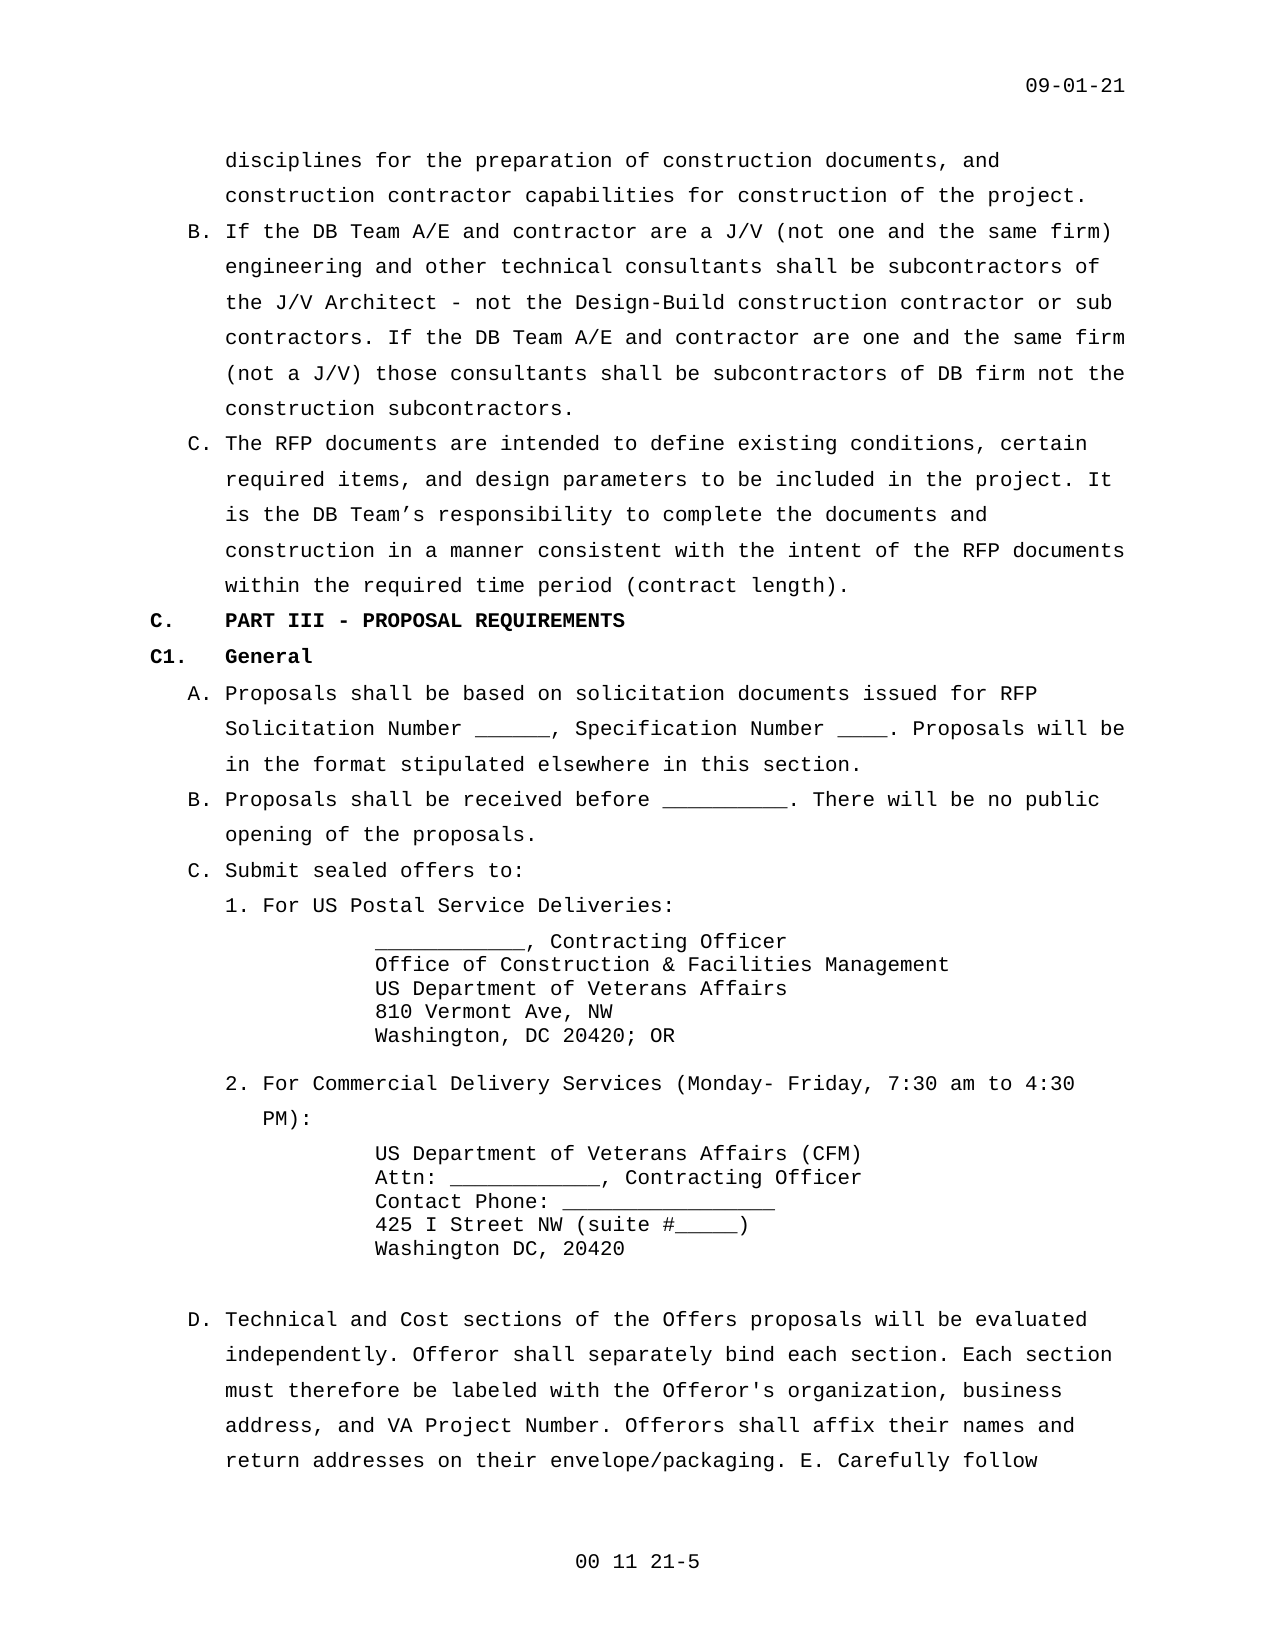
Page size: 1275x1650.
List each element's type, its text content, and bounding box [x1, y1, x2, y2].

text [187, 1309, 1125, 1474]
text ____________, Contracting Officer [375, 931, 1125, 954]
text C. The RFP documents are intended to define existing conditions, certain required items, and design parameters to be included in the project. It is the DB Team’s responsibility to complete the documents and construction in a manner consistent with the intent of the RFP documents within the required time period (contract length). [187, 433, 1125, 599]
text US Department of Veterans Affairs [375, 978, 1125, 1002]
text 425 I Street NW (suite #_____) [375, 1214, 1125, 1238]
text B. If the DB Team A/E and contractor are a J/V (not one and the same firm) engineering and other technical consultants shall be subcontractors of the J/V Architect - not the Design-Build construction contractor or sub contractors. If the DB Team A/E and contractor are one and the same firm (not a J/V) those consultants shall be subcontractors of DB firm not the construction subcontractors. [187, 221, 1125, 422]
text 2. For Commercial Delivery Services (Monday- Friday, 7:30 am to 4:30 PM): [225, 1072, 1125, 1132]
text US Department of Veterans Affairs (CFM) [375, 1143, 1125, 1167]
text A. Proposals shall be based on solicitation documents issued for RFP Solicitation Number ______, Specification Number ____. Proposals will be in the format stipulated elsewhere in this section. [187, 683, 1125, 777]
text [187, 150, 1125, 209]
text C. PART III - PROPOSAL REQUIREMENTS [150, 610, 1125, 634]
text Contact Phone: _________________ [375, 1191, 1125, 1214]
text ; OR [375, 1025, 1125, 1049]
text B. Proposals shall be received before __________. There will be no public opening of the proposals. [187, 789, 1125, 848]
text 1. For US Postal Service Deliveries: [225, 895, 1125, 919]
text Attn: ____________, Contracting Officer [375, 1167, 1125, 1191]
text C. Submit sealed offers to: [187, 860, 1125, 883]
text Office of Construction & Facilities Management [375, 954, 1125, 978]
text C1. General [150, 647, 1125, 670]
text Washington DC, 20420 [375, 1238, 1125, 1262]
